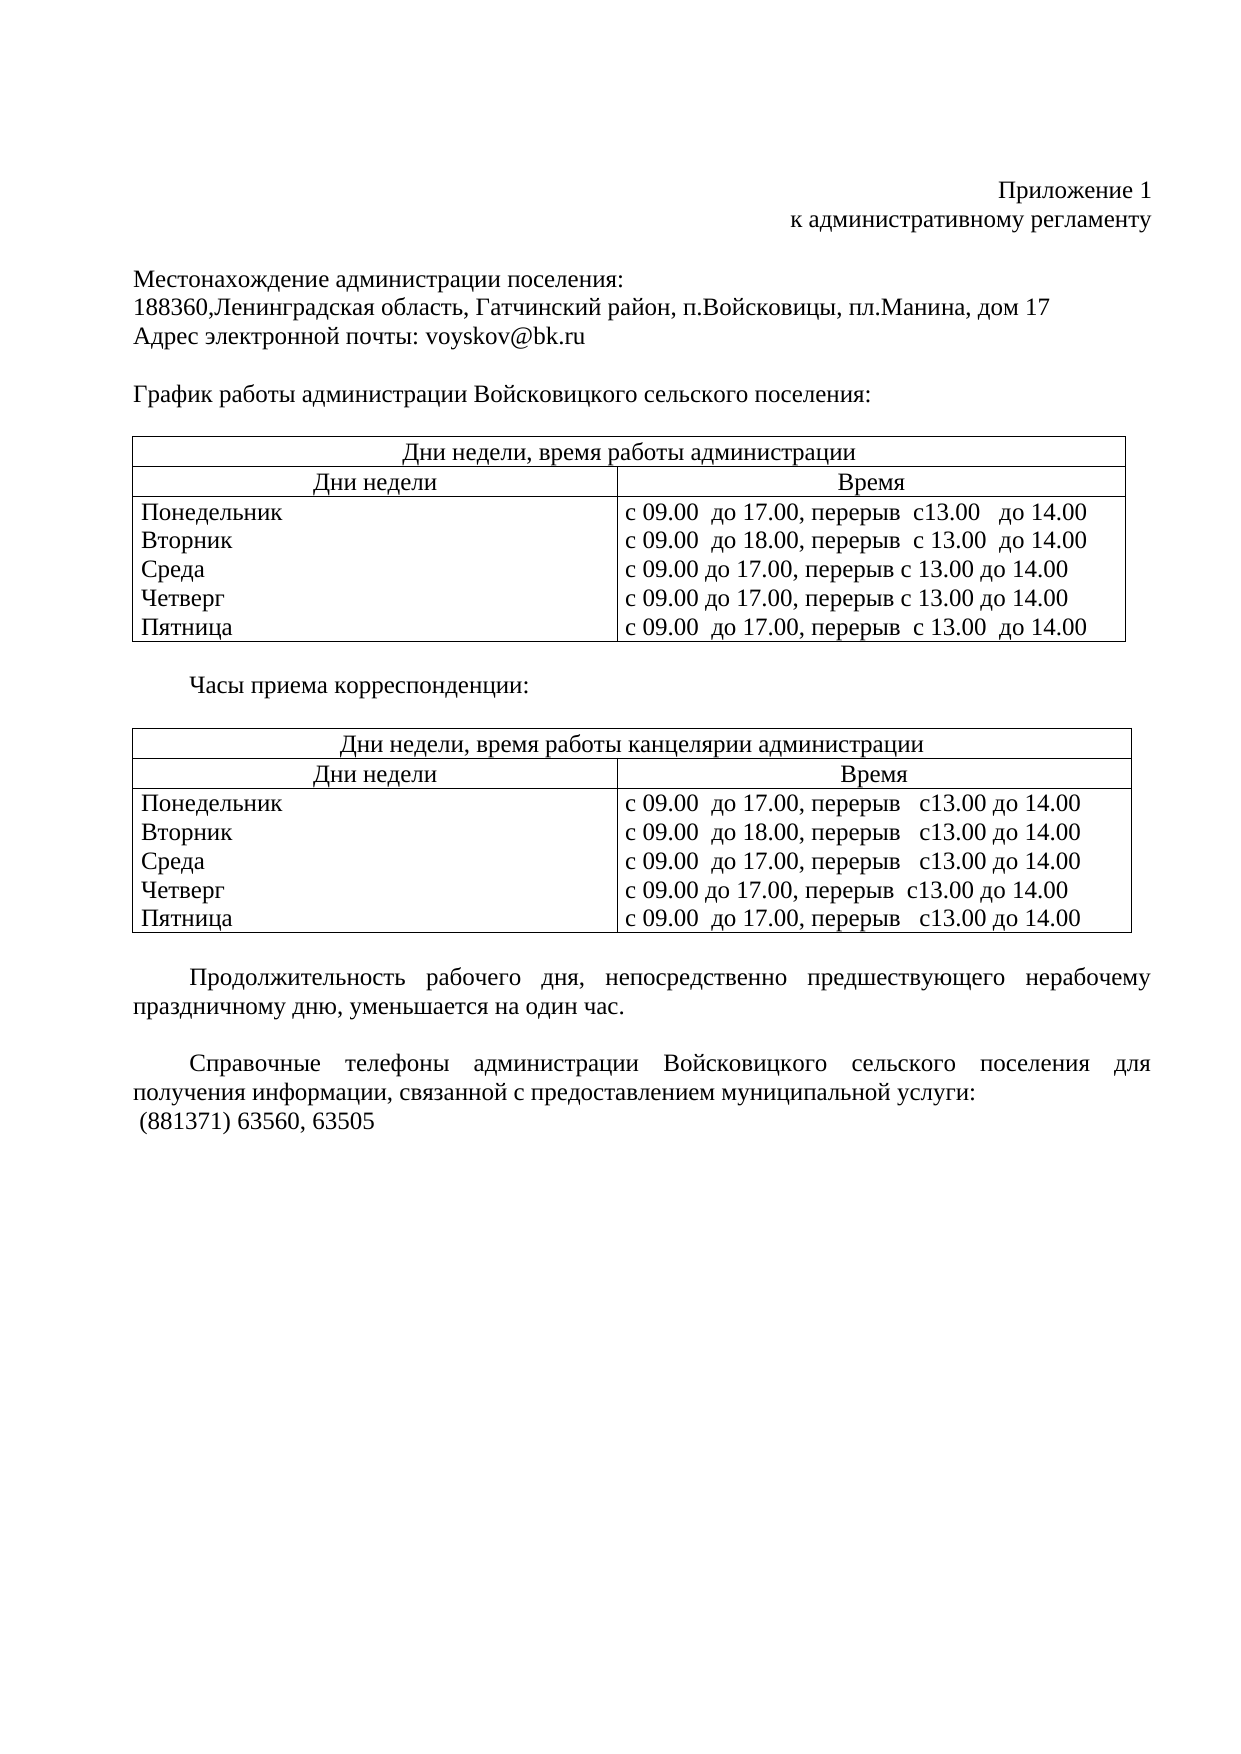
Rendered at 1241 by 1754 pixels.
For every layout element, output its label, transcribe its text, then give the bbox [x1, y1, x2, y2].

text 188360,Ленинградская область, Гатчинский район, п.Войсковицы, пл.Манина, дом 17 [133, 292, 1152, 321]
table_cell Вторник [133, 817, 617, 846]
text Местонахождение администрации поселения: [133, 264, 1152, 292]
table_cell с 09.00 до 17.00, перерыв с13.00 до 14.00 [618, 875, 1131, 903]
table_cell Понедельник [133, 789, 617, 817]
table_cell с 09.00 до 17.00, перерыв с13.00 до 14.00 [618, 789, 1131, 817]
table_cell Дни недели [133, 759, 617, 787]
table_header Дни недели, время работы канцелярии администрации [133, 729, 1131, 758]
text Приложение 1 [133, 176, 1152, 204]
table_cell Пятница [133, 612, 617, 641]
text Справочные телефоны администрации Войсковицкого сельского поселения для получения информации, связанной с предоставлением муниципальной услуги: [133, 1048, 1152, 1106]
text График работы администрации Войсковицкого сельского поселения: [133, 379, 1152, 407]
table_cell с 09.00 до 17.00, перерыв с 13.00 до 14.00 [618, 612, 1125, 641]
table_cell Время [618, 467, 1125, 496]
table_cell Понедельник [133, 497, 617, 526]
text Адрес электронной почты: voyskov@bk.ru [133, 321, 1152, 350]
table_cell с 09.00 до 18.00, перерыв с13.00 до 14.00 [618, 817, 1131, 846]
text Продолжительность рабочего дня, непосредственно предшествующего нерабочему праздничному дню, уменьшается на один час. [133, 962, 1152, 1019]
text Часы приема корреспонденции: [133, 670, 1152, 699]
table_header Дни недели, время работы администрации [133, 437, 1125, 466]
table_cell Дни недели [133, 467, 617, 496]
table_cell Вторник [133, 526, 617, 554]
table_cell с 09.00 до 17.00, перерыв с13.00 до 14.00 [618, 904, 1131, 932]
table_cell с 09.00 до 17.00, перерыв с 13.00 до 14.00 [618, 554, 1125, 583]
table_cell с 09.00 до 17.00, перерыв с 13.00 до 14.00 [618, 583, 1125, 612]
table_cell Четверг [133, 583, 617, 612]
table_cell Четверг [133, 875, 617, 903]
text к административному регламенту [133, 204, 1152, 233]
table_cell с 09.00 до 17.00, перерыв с13.00 до 14.00 [618, 497, 1125, 526]
table_cell Среда [133, 554, 617, 583]
table_cell с 09.00 до 18.00, перерыв с 13.00 до 14.00 [618, 526, 1125, 554]
table_cell Пятница [133, 904, 617, 932]
table_cell с 09.00 до 17.00, перерыв с13.00 до 14.00 [618, 846, 1131, 875]
table_cell Время [618, 759, 1131, 787]
text (881371) 63560, 63505 [133, 1106, 1152, 1134]
table_cell Среда [133, 846, 617, 875]
